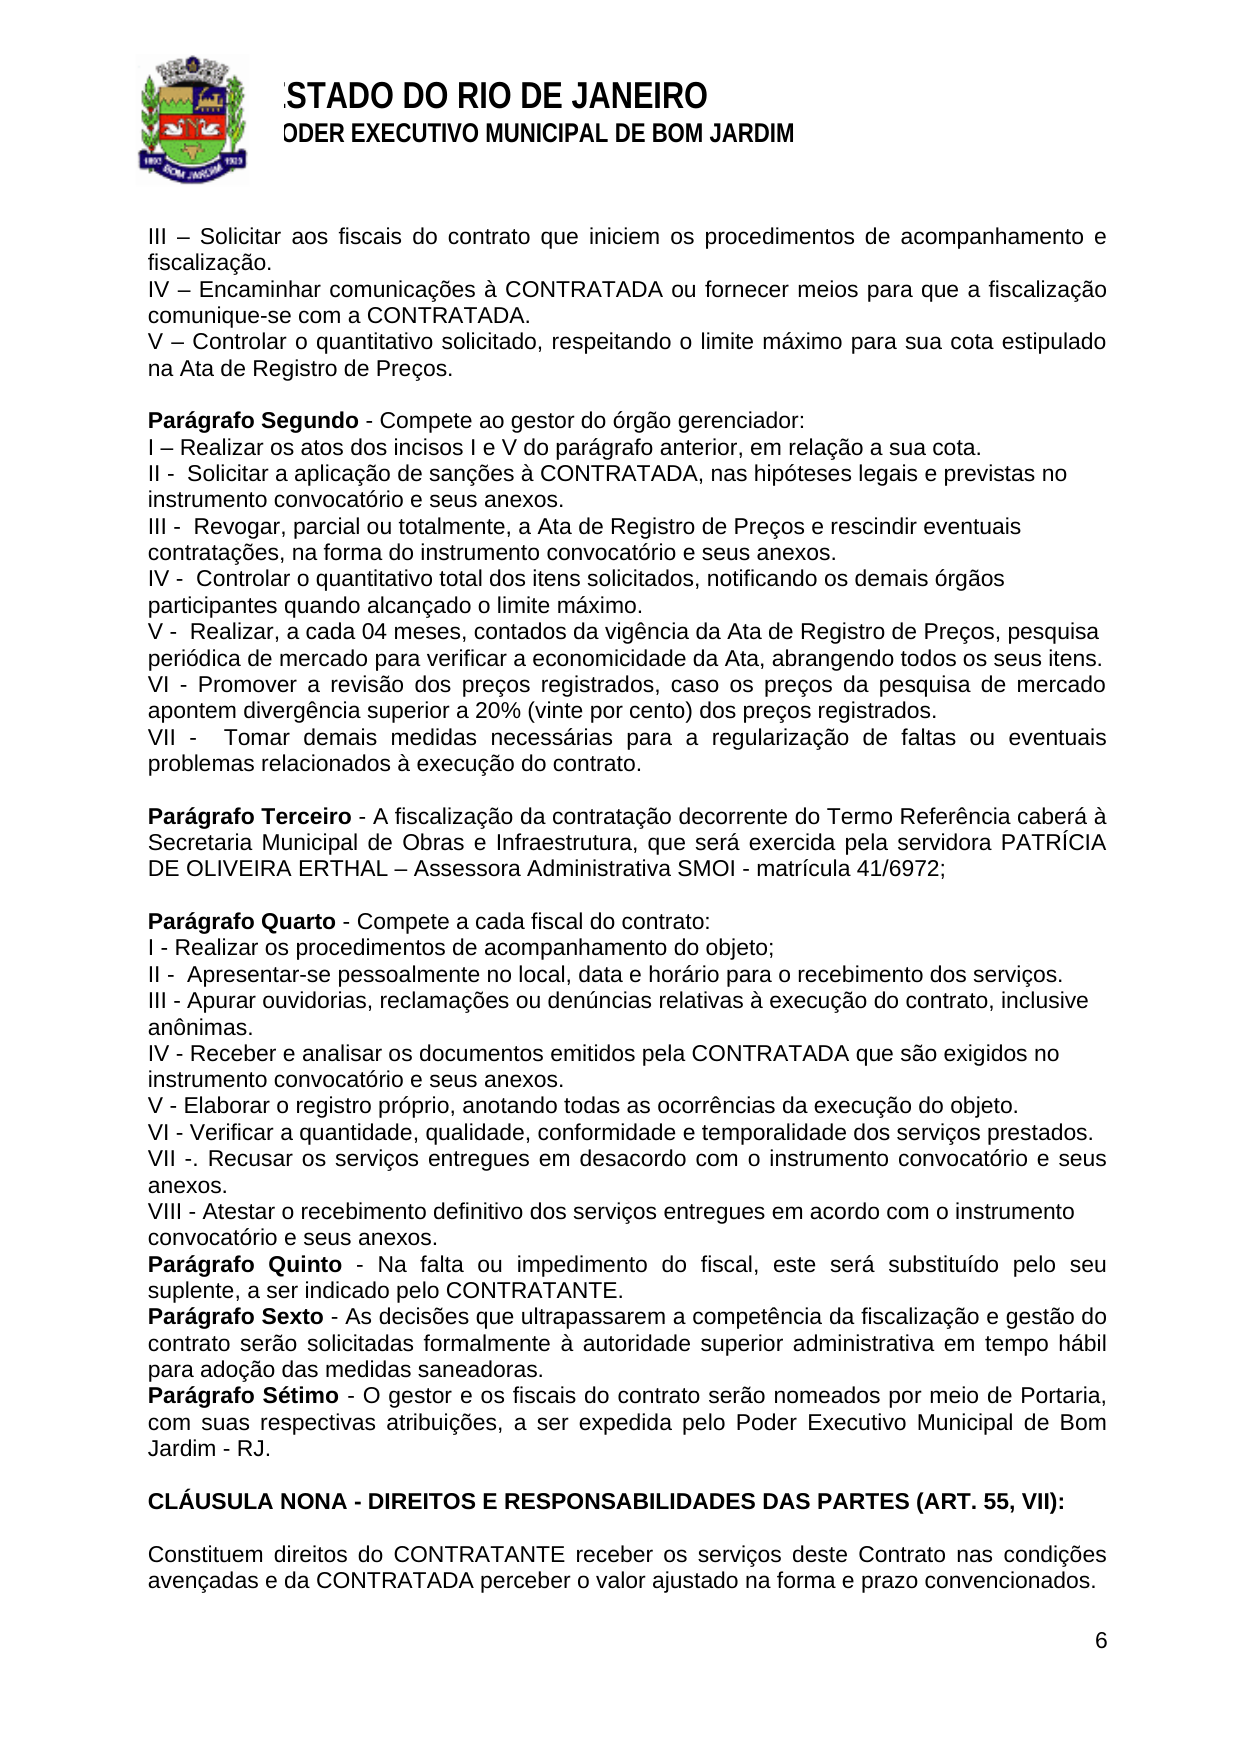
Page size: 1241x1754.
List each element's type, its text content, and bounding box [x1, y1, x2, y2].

text I – Realizar os atos dos incisos I e V do parágrafo anterior, em relação a sua cota. [148, 434, 1107, 460]
text anônimas. [148, 1013, 1107, 1040]
text V – Controlar o quantitativo solicitado, respeitando o limite máximo para sua cota estipulado na Ata de Registro de Preços. [148, 328, 1107, 381]
text II - Solicitar a aplicação de sanções à CONTRATADA, nas hipóteses legais e previstas no [148, 460, 1107, 486]
text VIII - Atestar o recebimento definitivo dos serviços entregues em acordo com o instrumento [148, 1198, 1107, 1224]
text IV - Receber e analisar os documentos emitidos pela CONTRATADA que são exigidos no [148, 1040, 1107, 1066]
text II - Apresentar-se pessoalmente no local, data e horário para o recebimento dos serviços. [148, 961, 1107, 987]
text instrumento convocatório e seus anexos. [148, 1066, 1107, 1092]
text convocatório e seus anexos. [148, 1224, 1107, 1251]
text VI - Promover a revisão dos preços registrados, caso os preços da pesquisa de mercado apontem divergência superior a 20% (vinte por cento) dos preços registrados. [148, 671, 1107, 723]
text Parágrafo Quarto - Compete a cada fiscal do contrato: [148, 908, 1107, 934]
text VII - Tomar demais medidas necessárias para a regularização de faltas ou eventuais problemas relacionados à execução do contrato. [148, 723, 1107, 776]
text Constituem direitos do CONTRATANTE receber os serviços deste Contrato nas condições avençadas e da CONTRATADA perceber o valor ajustado na forma e prazo convencionados. [148, 1541, 1107, 1593]
text Parágrafo Terceiro - A fiscalização da contratação decorrente do Termo Referência caberá à Secretaria Municipal de Obras e Infraestrutura, que será exercida pela servidora PATRÍCIA DE OLIVEIRA ERTHAL – Assessora Administrativa SMOI - matrícula 41/6972; [148, 803, 1107, 882]
text Parágrafo Sétimo - O gestor e os fiscais do contrato serão nomeados por meio de Portaria, com suas respectivas atribuições, a ser expedida pelo Poder Executivo Municipal de Bom Jardim - RJ. [148, 1382, 1107, 1461]
text IV - Controlar o quantitativo total dos itens solicitados, notificando os demais órgãos [148, 565, 1107, 592]
text V - Realizar, a cada 04 meses, contados da vigência da Ata de Registro de Preços, pesquisa [148, 618, 1107, 644]
text III - Apurar ouvidorias, reclamações ou denúncias relativas à execução do contrato, inclusive [148, 987, 1107, 1013]
text participantes quando alcançado o limite máximo. [148, 592, 1107, 618]
text V - Elaborar o registro próprio, anotando todas as ocorrências da execução do objeto. [148, 1092, 1107, 1119]
text instrumento convocatório e seus anexos. [148, 486, 1107, 513]
text III – Solicitar aos fiscais do contrato que iniciem os procedimentos de acompanhamento e fiscalização. [148, 201, 1107, 276]
text III - Revogar, parcial ou totalmente, a Ata de Registro de Preços e rescindir eventuais [148, 513, 1107, 539]
text CLÁUSULA NONA - DIREITOS E RESPONSABILIDADES DAS PARTES (ART. 55, VII): [148, 1488, 1107, 1514]
text Parágrafo Sexto - As decisões que ultrapassarem a competência da fiscalização e gestão do contrato serão solicitadas formalmente à autoridade superior administrativa em tempo hábil para adoção das medidas saneadoras. [148, 1303, 1107, 1382]
text VI - Verificar a quantidade, qualidade, conformidade e temporalidade dos serviços prestados. [148, 1119, 1107, 1145]
text periódica de mercado para verificar a economicidade da Ata, abrangendo todos os seus itens. [148, 644, 1107, 671]
text VII -. Recusar os serviços entregues em desacordo com o instrumento convocatório e seus anexos. [148, 1145, 1107, 1198]
text Parágrafo Segundo - Compete ao gestor do órgão gerenciador: [148, 407, 1107, 434]
text Parágrafo Quinto - Na falta ou impedimento do fiscal, este será substituído pelo seu suplente, a ser indicado pelo CONTRATANTE. [148, 1251, 1107, 1303]
text I - Realizar os procedimentos de acompanhamento do objeto; [148, 934, 1107, 961]
text contratações, na forma do instrumento convocatório e seus anexos. [148, 539, 1107, 565]
text IV – Encaminhar comunicações à CONTRATADA ou fornecer meios para que a fiscalização comunique-se com a CONTRATADA. [148, 276, 1107, 328]
